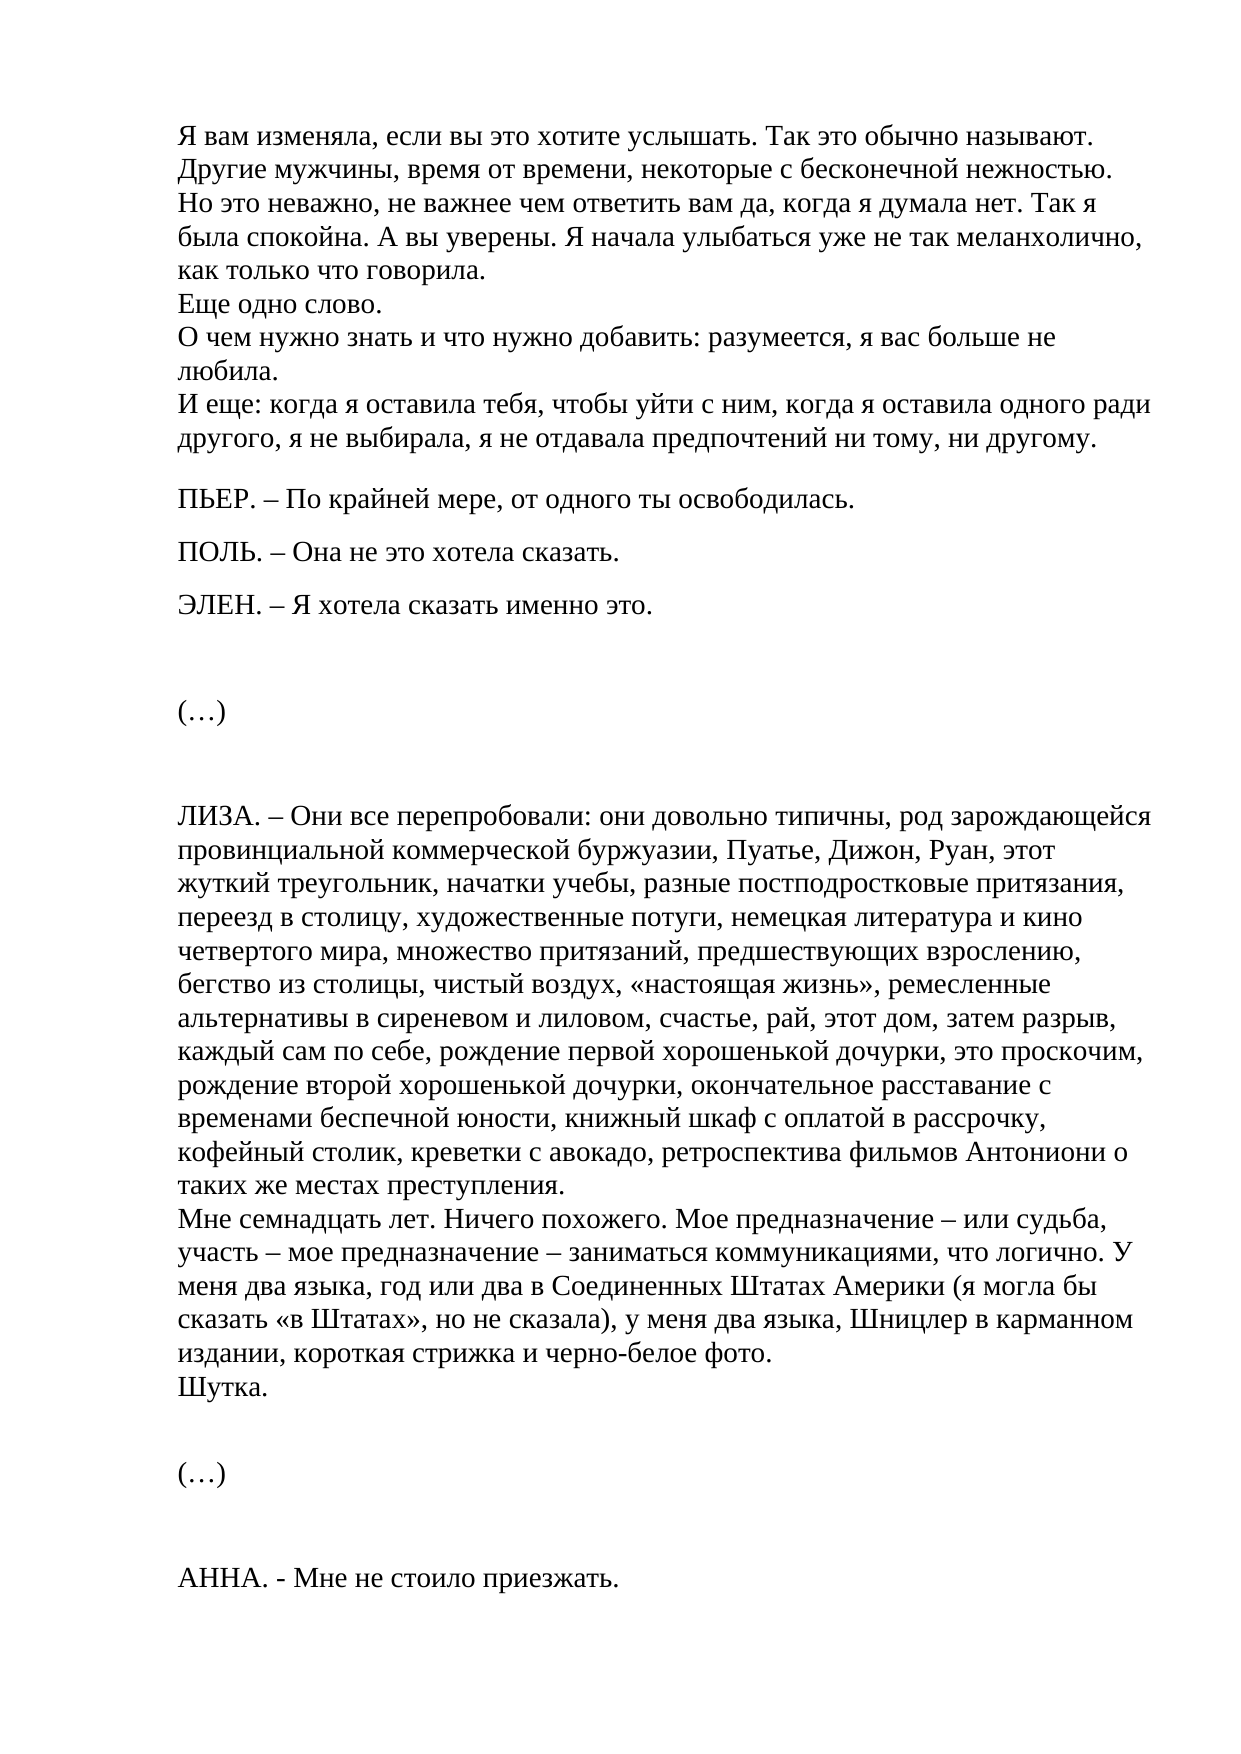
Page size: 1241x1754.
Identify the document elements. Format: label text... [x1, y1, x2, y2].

text Шутка. [177, 1369, 1152, 1402]
text АННА. - Мне не стоило приезжать. [177, 1561, 1152, 1594]
text О чем нужно знать и что нужно добавить: разумеется, я вас больше не любила. [177, 319, 1152, 386]
text ПОЛЬ. – Она не это хотела сказать. [177, 534, 1152, 568]
text Я вам изменяла, если вы это хотите услышать. Так это обычно называют. Другие мужчины, время от времени, некоторые с бесконечной нежностью. Но это неважно, не важнее чем ответить вам да, когда я думала нет. Так я была спокойна. А вы уверены. Я начала улыбаться уже не так меланхолично, как только что говорила. [177, 118, 1152, 286]
text ПЬЕР. – По крайней мере, от одного ты освободилась. [177, 482, 1152, 515]
text ЭЛЕН. – Я хотела сказать именно это. [177, 587, 1152, 621]
text И еще: когда я оставила тебя, чтобы уйти с ним, когда я оставила одного ради другого, я не выбирала, я не отдавала предпочтений ни тому, ни другому. [177, 386, 1152, 453]
text ЛИЗА. – Они все перепробовали: они довольно типичны, род зарождающейся провинциальной коммерческой буржуазии, Пуатье, Дижон, Руан, этот жуткий треугольник, начатки учебы, разные постподростковые притязания, переезд в столицу, художественные потуги, немецкая литература и кино четвертого мира, множество притязаний, предшествующих взрослению, бегство из столицы, чистый воздух, «настоящая жизнь», ремесленные альтернативы в сиреневом и лиловом, счастье, рай, этот дом, затем разрыв, каждый сам по себе, рождение первой хорошенькой дочурки, это проскочим, рождение второй хорошенькой дочурки, окончательное расставание с временами беспечной юности, книжный шкаф с оплатой в рассрочку, кофейный столик, креветки с авокадо, ретроспектива фильмов Антониони о таких же местах преступления. [177, 798, 1152, 1201]
text (…) [177, 693, 1152, 726]
text Мне семнадцать лет. Ничего похожего. Мое предназначение – или судьба, участь – мое предназначение – заниматься коммуникациями, что логично. У меня два языка, год или два в Соединенных Штатах Америки (я могла бы сказать «в Штатах», но не сказала), у меня два языка, Шницлер в карманном издании, короткая стрижка и черно-белое фото. [177, 1201, 1152, 1369]
text (…) [177, 1455, 1152, 1488]
text Еще одно слово. [177, 286, 1152, 319]
